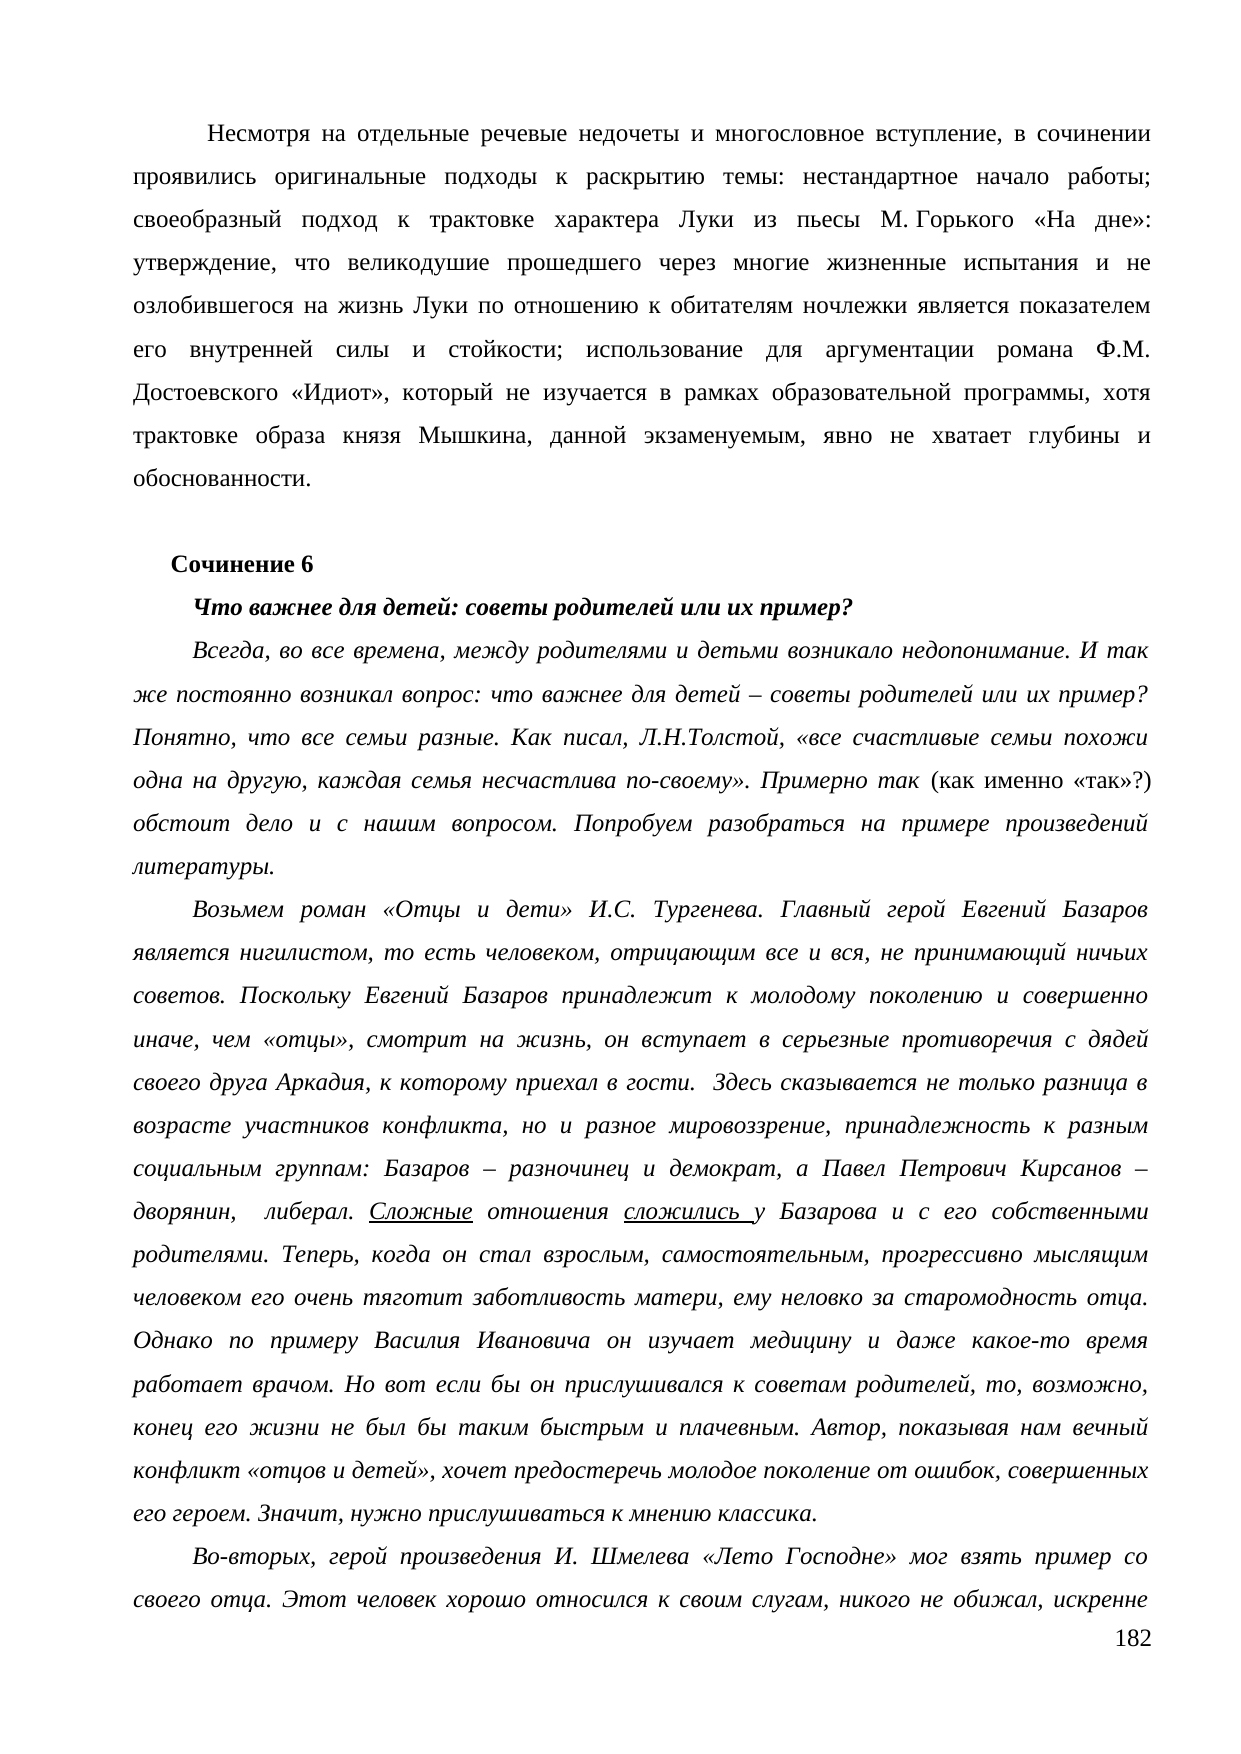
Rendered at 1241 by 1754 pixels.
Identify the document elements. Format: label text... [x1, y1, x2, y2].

text Несмотря на отдельные речевые недочеты и многословное вступление, в сочинении проявились оригинальные подходы к раскрытию темы: нестандартное начало работы; своеобразный подход к трактовке характера Луки из пьесы М. Горького «На дне»: утверждение, что великодушие прошедшего через многие жизненные испытания и не озлобившегося на жизнь Луки по отношению к обитателям ночлежки является показателем его внутренней силы и стойкости; использование для аргументации романа Ф.М. Достоевского «Идиот», который не изучается в рамках образовательной программы, хотя трактовке образа князя Мышкина, данной экзаменуемым, явно не хватает глубины и обоснованности. [133, 118, 1152, 492]
text Что важнее для детей: советы родителей или их пример? [133, 592, 1152, 621]
text Возьмем роман «Отцы и дети» И.С. Тургенева. Главный герой Евгений Базаров является нигилистом, то есть человеком, отрицающим все и вся, не принимающий ничьих советов. Поскольку Евгений Базаров принадлежит к молодому поколению и совершенно иначе, чем «отцы», смотрит на жизнь, он вступает в серьезные противоречия с дядей своего друга Аркадия, к которому приехал в гости. Здесь сказывается не только разница в возрасте участников конфликта, но и разное мировоззрение, принадлежность к разным социальным группам: Базаров – разночинец и демократ, а Павел Петрович Кирсанов – дворянин, либерал. Сложные отношения сложились у Базарова и с его собственными родителями. Теперь, когда он стал взрослым, самостоятельным, прогрессивно мыслящим человеком его очень тяготит заботливость матери, ему неловко за старомодность отца. Однако по примеру Василия Ивановича он изучает медицину и даже какое-то время работает врачом. Но вот если бы он прислушивался к советам родителей, то, возможно, конец его жизни не был бы таким быстрым и плачевным. Автор, показывая нам вечный конфликт «отцов и детей», хочет предостеречь молодое поколение от ошибок, совершенных его героем. Значит, нужно прислушиваться к мнению классика. [133, 894, 1152, 1527]
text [133, 1541, 1152, 1613]
text Сочинение 6 [170, 549, 1152, 578]
text Всегда, во все времена, между родителями и детьми возникало недопонимание. И так же постоянно возникал вопрос: что важнее для детей – советы родителей или их пример? Понятно, что все семьи разные. Как писал, Л.Н.Толстой, «все счастливые семьи похожи одна на другую, каждая семья несчастлива по-своему». Примерно так (как именно «так»?) обстоит дело и с нашим вопросом. Попробуем разобраться на примере произведений литературы. [133, 636, 1152, 880]
